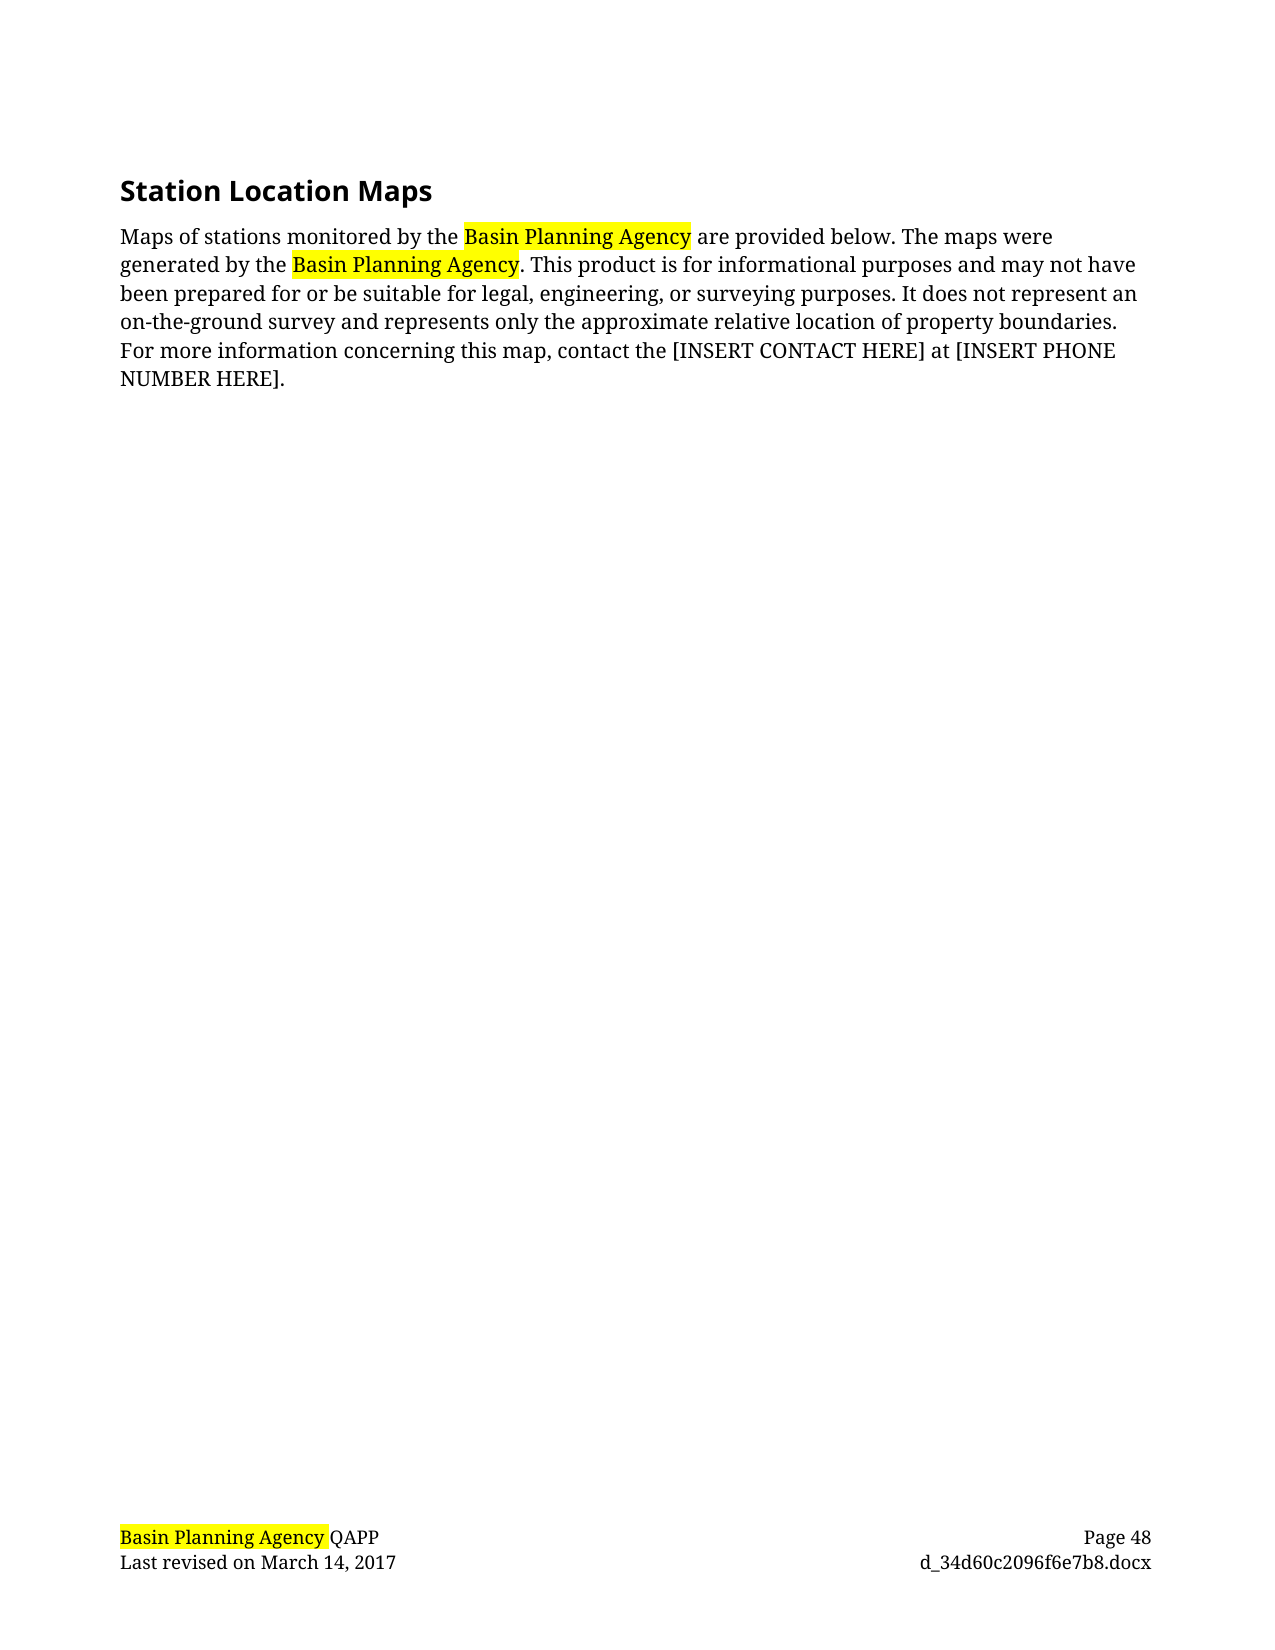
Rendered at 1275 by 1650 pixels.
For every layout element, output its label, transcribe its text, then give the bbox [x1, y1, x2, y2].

subtitle Station Location Maps [120, 171, 1155, 209]
text Maps of stations monitored by the Basin Planning Agency are provided below. The maps were generated by the Basin Planning Agency. This product is for informational purposes and may not have been prepared for or be suitable for legal, engineering, or surveying purposes. It does not represent an on-the-ground survey and represents only the approximate relative location of property boundaries. For more information concerning this map, contact the [INSERT CONTACT HERE] at [INSERT PHONE NUMBER HERE]. [120, 222, 1155, 393]
